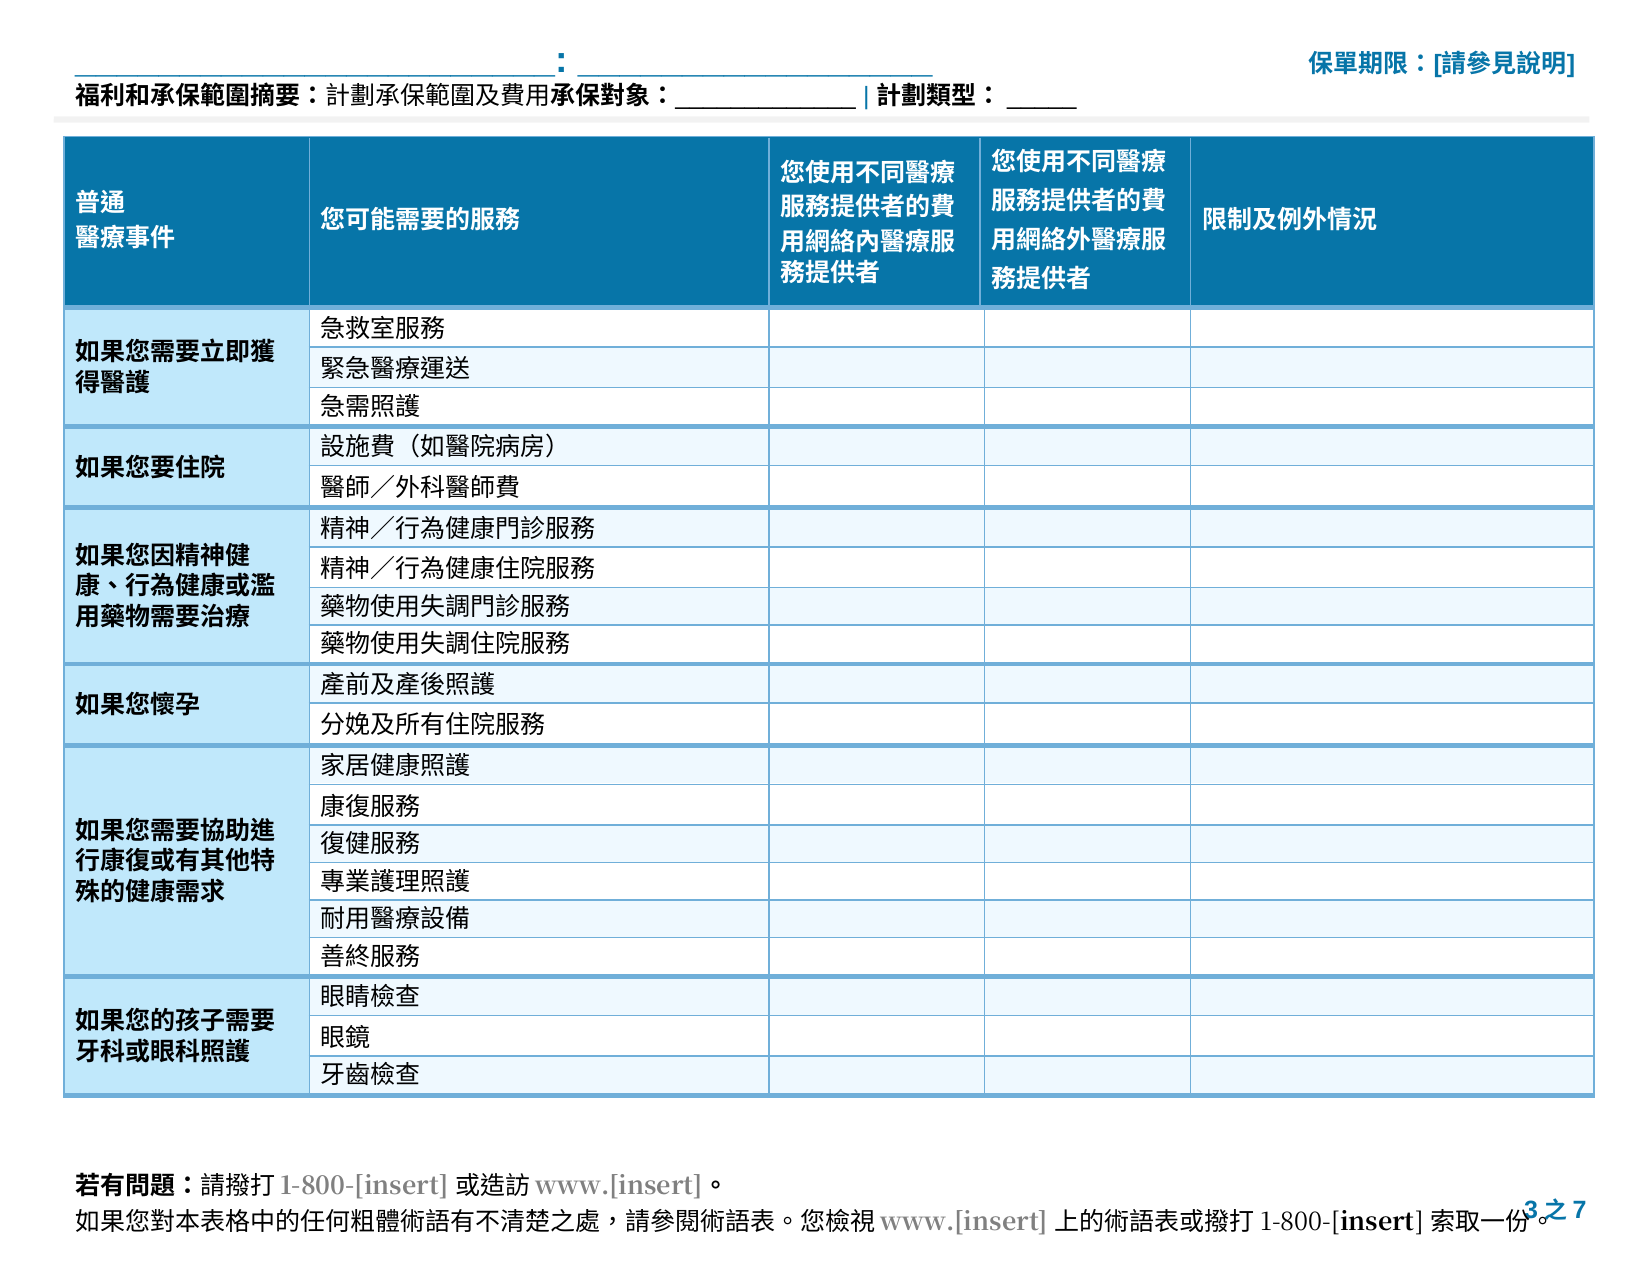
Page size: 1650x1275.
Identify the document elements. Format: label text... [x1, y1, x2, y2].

table_cell [770, 979, 984, 1015]
table_header 您使用不同醫療服務提供者的費用網絡內醫療服務提供者 [770, 137, 980, 305]
table_cell 醫師／外科醫師費 [310, 466, 768, 505]
table_cell 眼鏡 [310, 1016, 768, 1055]
table_cell [1191, 429, 1593, 465]
table_cell [985, 704, 1190, 743]
table_cell [985, 588, 1190, 624]
table_cell [770, 901, 984, 937]
table_cell 專業護理照護 [310, 863, 768, 899]
table_cell 如果您的孩子需要牙科或眼科照護 [65, 979, 309, 1093]
table_cell [985, 310, 1190, 346]
table_cell [1191, 510, 1593, 546]
table_cell [985, 429, 1190, 465]
table_cell [770, 588, 984, 624]
table_cell 如果您因精神健康、行為健康或濫用藥物需要治療 [65, 510, 309, 662]
table_cell [1191, 666, 1593, 702]
table_cell 如果您需要協助進行康復或有其他特殊的健康需求 [65, 748, 309, 974]
table_cell 產前及產後照護 [310, 666, 768, 702]
table_cell 分娩及所有住院服務 [310, 704, 768, 743]
table_cell [985, 548, 1190, 587]
table_cell [770, 938, 984, 974]
table_cell 如果您需要立即獲得醫護 [65, 310, 309, 424]
table_cell 眼睛檢查 [310, 979, 768, 1015]
table_header 您可能需要的服務 [310, 137, 769, 305]
table_cell [985, 901, 1190, 937]
table_cell [985, 466, 1190, 505]
table_cell [1191, 348, 1593, 387]
table_cell [770, 429, 984, 465]
table_cell [770, 1016, 984, 1055]
table_cell [985, 863, 1190, 899]
table_cell [985, 826, 1190, 862]
table_cell [985, 626, 1190, 662]
table_cell [985, 748, 1190, 783]
table_header 限制及例外情況 [1191, 137, 1593, 305]
table_cell [770, 704, 984, 743]
table_cell [1191, 1057, 1593, 1093]
table_cell [985, 1016, 1190, 1055]
table_cell [770, 748, 984, 783]
table_cell 如果您要住院 [65, 429, 309, 505]
table_cell [985, 785, 1190, 824]
table_cell [1191, 826, 1593, 862]
table_cell [770, 863, 984, 899]
table_cell [770, 785, 984, 824]
table_cell [1191, 938, 1593, 974]
table_cell [1191, 704, 1593, 743]
table_cell [985, 979, 1190, 1015]
table_cell 急救室服務 [310, 310, 768, 346]
table_cell 牙齒檢查 [310, 1057, 768, 1093]
table_cell 急需照護 [310, 388, 768, 424]
table_cell [1191, 1016, 1593, 1055]
table_cell 藥物使用失調門診服務 [310, 588, 768, 624]
table_cell 家居健康照護 [310, 748, 768, 783]
table_cell 設施費（如醫院病房） [310, 429, 768, 465]
table_cell 復健服務 [310, 826, 768, 862]
table_cell [770, 466, 984, 505]
table_cell [985, 388, 1190, 424]
table_cell [770, 510, 984, 546]
table_cell [1191, 548, 1593, 587]
table_cell [1191, 863, 1593, 899]
table_header 普通 醫療事件 [65, 137, 309, 305]
table_cell [770, 626, 984, 662]
table_cell 藥物使用失調住院服務 [310, 626, 768, 662]
table_cell [1191, 466, 1593, 505]
table_cell [1191, 588, 1593, 624]
table_cell 善終服務 [310, 938, 768, 974]
table_header 您使用不同醫療服務提供者的費用網絡外醫療服務提供者 [981, 137, 1190, 305]
table_cell [985, 510, 1190, 546]
table_cell [770, 666, 984, 702]
table_cell [985, 938, 1190, 974]
table_cell 耐用醫療設備 [310, 901, 768, 937]
table_cell [770, 310, 984, 346]
table_cell 精神／行為健康門診服務 [310, 510, 768, 546]
table_cell [770, 826, 984, 862]
table_cell [770, 548, 984, 587]
table_cell [985, 1057, 1190, 1093]
table_cell 康復服務 [310, 785, 768, 824]
table_cell 精神／行為健康住院服務 [310, 548, 768, 587]
table_cell [770, 1057, 984, 1093]
table_cell [1191, 310, 1593, 346]
table_cell [770, 388, 984, 424]
table_cell [770, 348, 984, 387]
table_cell [985, 348, 1190, 387]
table_cell [1191, 785, 1593, 824]
table_cell [985, 666, 1190, 702]
table_cell [1191, 748, 1593, 783]
table_cell 如果您懷孕 [65, 666, 309, 743]
table_cell [1191, 626, 1593, 662]
table_cell [1191, 388, 1593, 424]
table_cell 緊急醫療運送 [310, 348, 768, 387]
table_cell [1191, 979, 1593, 1015]
table_cell [1191, 901, 1593, 937]
